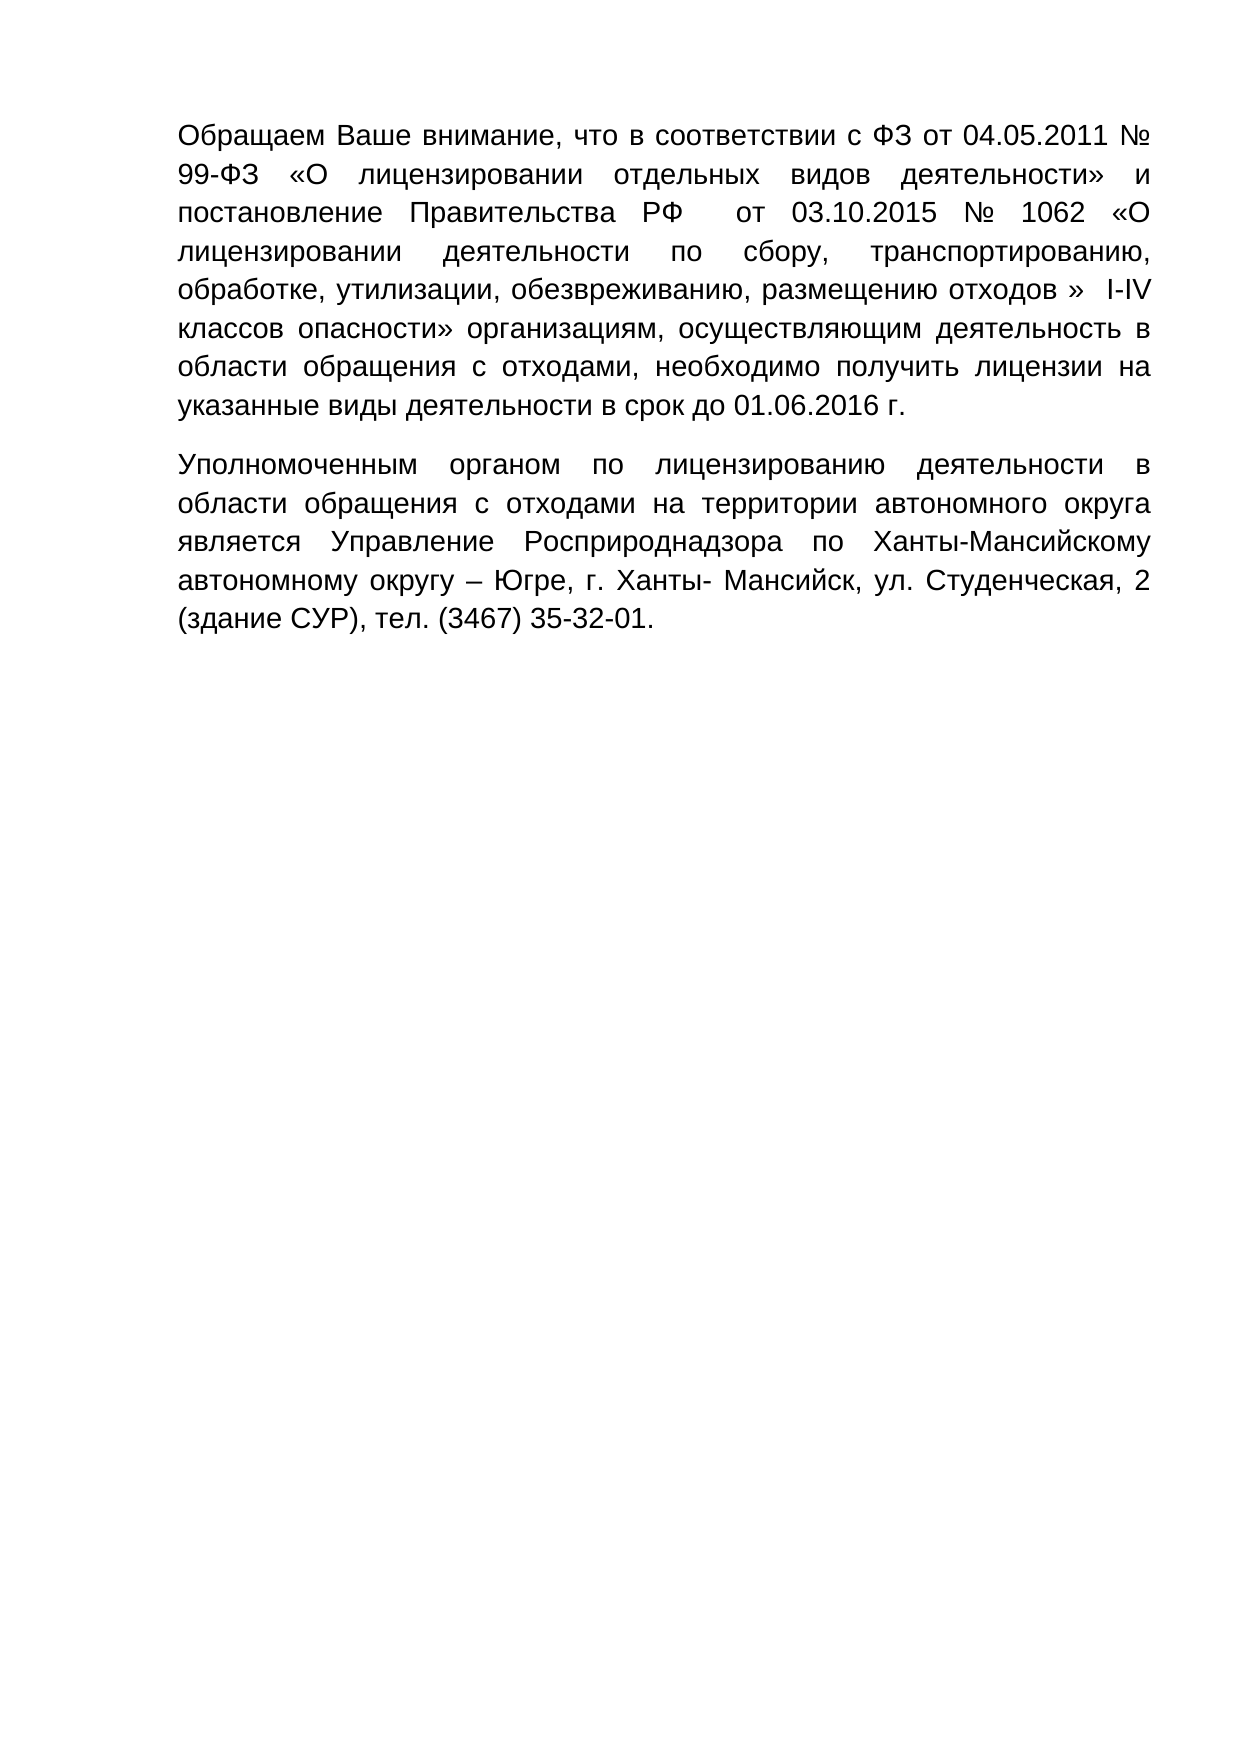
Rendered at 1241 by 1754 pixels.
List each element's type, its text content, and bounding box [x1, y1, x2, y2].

text Обращаем Ваше внимание, что в соответствии с ФЗ от 04.05.2011 № 99-ФЗ «О лицензировании отдельных видов деятельности» и постановление Правительства РФ от 03.10.2015 № 1062 «О лицензировании деятельности по сбору, транспортированию, обработке, утилизации, обезвреживанию, размещению отходов » I-IV классов опасности» организациям, осуществляющим деятельность в области обращения с отходами, необходимо получить лицензии на указанные виды деятельности в срок до 01.06.2016 г. [177, 118, 1152, 421]
text Уполномоченным органом по лицензированию деятельности в области обращения с отходами на территории автономного округа является Управление Росприроднадзора по Ханты-Мансийскому автономному округу – Югре, г. Ханты- Мансийск, ул. Студенческая, 2 (здание СУР), тел. (3467) 35-32-01. [177, 447, 1152, 635]
